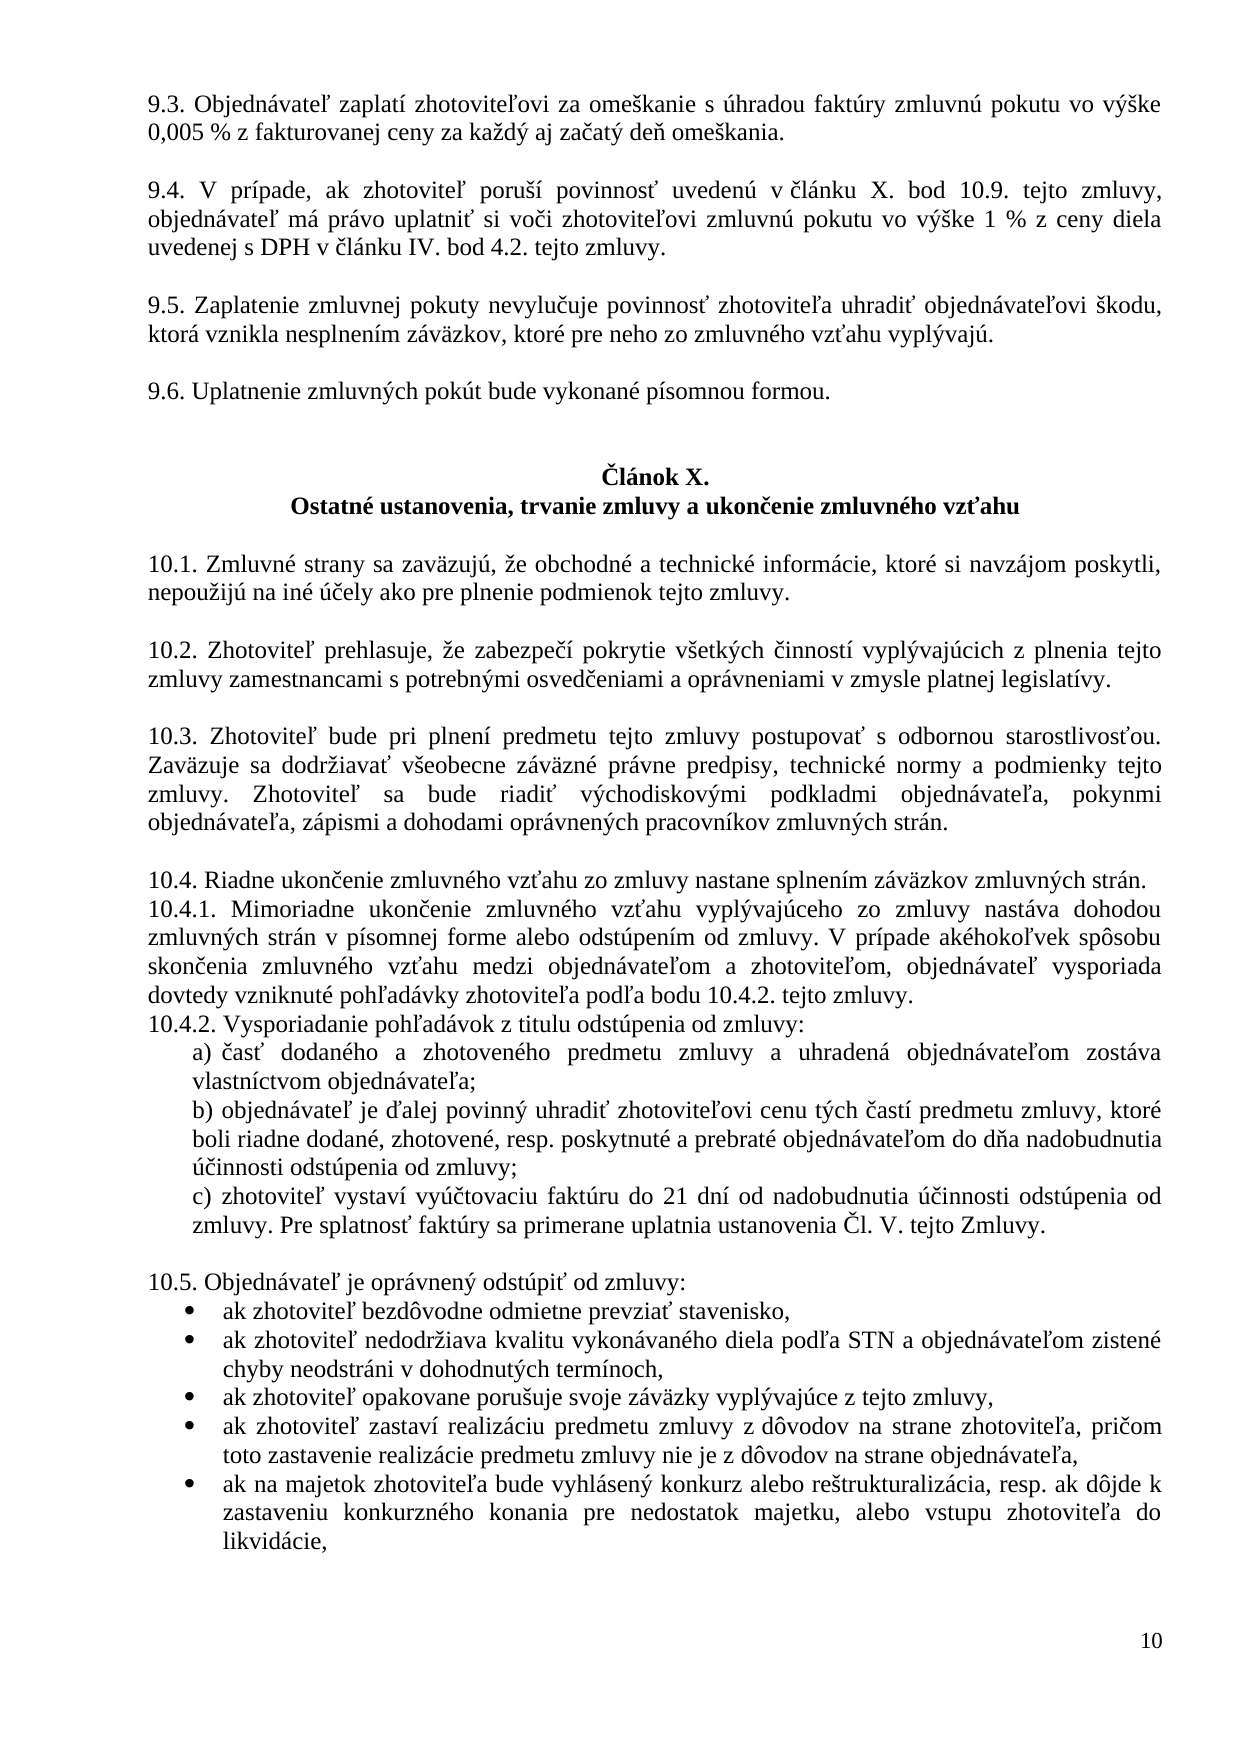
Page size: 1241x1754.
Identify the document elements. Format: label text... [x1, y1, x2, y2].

text 10.3. Zhotoviteľ bude pri plnení predmetu tejto zmluvy postupovať s odbornou starostlivosťou. Zaväzuje sa dodržiavať všeobecne záväzné právne predpisy, technické normy a podmienky tejto zmluvy. Zhotoviteľ sa bude riadiť východiskovými podkladmi objednávateľa, pokynmi objednávateľa, zápismi a dohodami oprávnených pracovníkov zmluvných strán. [148, 721, 1162, 836]
text b) objednávateľ je ďalej povinný uhradiť zhotoviteľovi cenu tých častí predmetu zmluvy, ktoré boli riadne dodané, zhotovené, resp. poskytnuté a prebraté objednávateľom do dňa nadobudnutia účinnosti odstúpenia od zmluvy; [192, 1095, 1162, 1181]
text 9.6. Uplatnenie zmluvných pokút bude vykonané písomnou formou. [148, 376, 1162, 405]
text Ostatné ustanovenia, trvanie zmluvy a ukončenie zmluvného vzťahu [148, 491, 1162, 520]
text 10.1. Zmluvné strany sa zaväzujú, že obchodné a technické informácie, ktoré si navzájom poskytli, nepoužijú na iné účely ako pre plnenie podmienok tejto zmluvy. [148, 549, 1162, 606]
text c) zhotoviteľ vystaví vyúčtovaciu faktúru do 21 dní od nadobudnutia účinnosti odstúpenia od zmluvy. Pre splatnosť faktúry sa primerane uplatnia ustanovenia Čl. V. tejto Zmluvy. [192, 1181, 1162, 1239]
text 9.4. V prípade, ak zhotoviteľ poruší povinnosť uvedenú v článku X. bod 10.9. tejto zmluvy, objednávateľ má právo uplatniť si voči zhotoviteľovi zmluvnú pokutu vo výške 1 % z ceny diela uvedenej s DPH v článku IV. bod 4.2. tejto zmluvy. [148, 175, 1162, 261]
text 10.4.2. Vysporiadanie pohľadávok z titulu odstúpenia od zmluvy: [148, 1009, 1162, 1037]
text 9.3. Objednávateľ zaplatí zhotoviteľovi za omeškanie s úhradou faktúry zmluvnú pokutu vo výške 0,005 % z fakturovanej ceny za každý aj začatý deň omeškania. [148, 89, 1162, 146]
list ak zhotoviteľ opakovane porušuje svoje záväzky vyplývajúce z tejto zmluvy, [185, 1382, 1162, 1411]
list ak zhotoviteľ bezdôvodne odmietne prevziať stavenisko, [185, 1296, 1162, 1325]
text Článok X. [148, 462, 1162, 491]
text 10.4.1. Mimoriadne ukončenie zmluvného vzťahu vyplývajúceho zo zmluvy nastáva dohodou zmluvných strán v písomnej forme alebo odstúpením od zmluvy. V prípade akéhokoľvek spôsobu skončenia zmluvného vzťahu medzi objednávateľom a zhotoviteľom, objednávateľ vysporiada dovtedy vzniknuté pohľadávky zhotoviteľa podľa bodu 10.4.2. tejto zmluvy. [148, 894, 1162, 1009]
text 10.2. Zhotoviteľ prehlasuje, že zabezpečí pokrytie všetkých činností vyplývajúcich z plnenia tejto zmluvy zamestnancami s potrebnými osvedčeniami a oprávneniami v zmysle platnej legislatívy. [148, 635, 1162, 692]
text 10.5. Objednávateľ je oprávnený odstúpiť od zmluvy: [148, 1267, 1162, 1296]
list ak zhotoviteľ zastaví realizáciu predmetu zmluvy z dôvodov na strane zhotoviteľa, pričom toto zastavenie realizácie predmetu zmluvy nie je z dôvodov na strane objednávateľa, [185, 1411, 1162, 1469]
text 10.4. Riadne ukončenie zmluvného vzťahu zo zmluvy nastane splnením záväzkov zmluvných strán. [148, 865, 1162, 894]
text a) časť dodaného a zhotoveného predmetu zmluvy a uhradená objednávateľom zostáva vlastníctvom objednávateľa; [192, 1037, 1162, 1095]
list ak na majetok zhotoviteľa bude vyhlásený konkurz alebo reštrukturalizácia, resp. ak dôjde k zastaveniu konkurzného konania pre nedostatok majetku, alebo vstupu zhotoviteľa do likvidácie, [185, 1469, 1162, 1555]
text 9.5. Zaplatenie zmluvnej pokuty nevylučuje povinnosť zhotoviteľa uhradiť objednávateľovi škodu, ktorá vznikla nesplnením záväzkov, ktoré pre neho zo zmluvného vzťahu vyplývajú. [148, 290, 1162, 347]
list ak zhotoviteľ nedodržiava kvalitu vykonávaného diela podľa STN a objednávateľom zistené chyby neodstráni v dohodnutých termínoch, [185, 1325, 1162, 1382]
